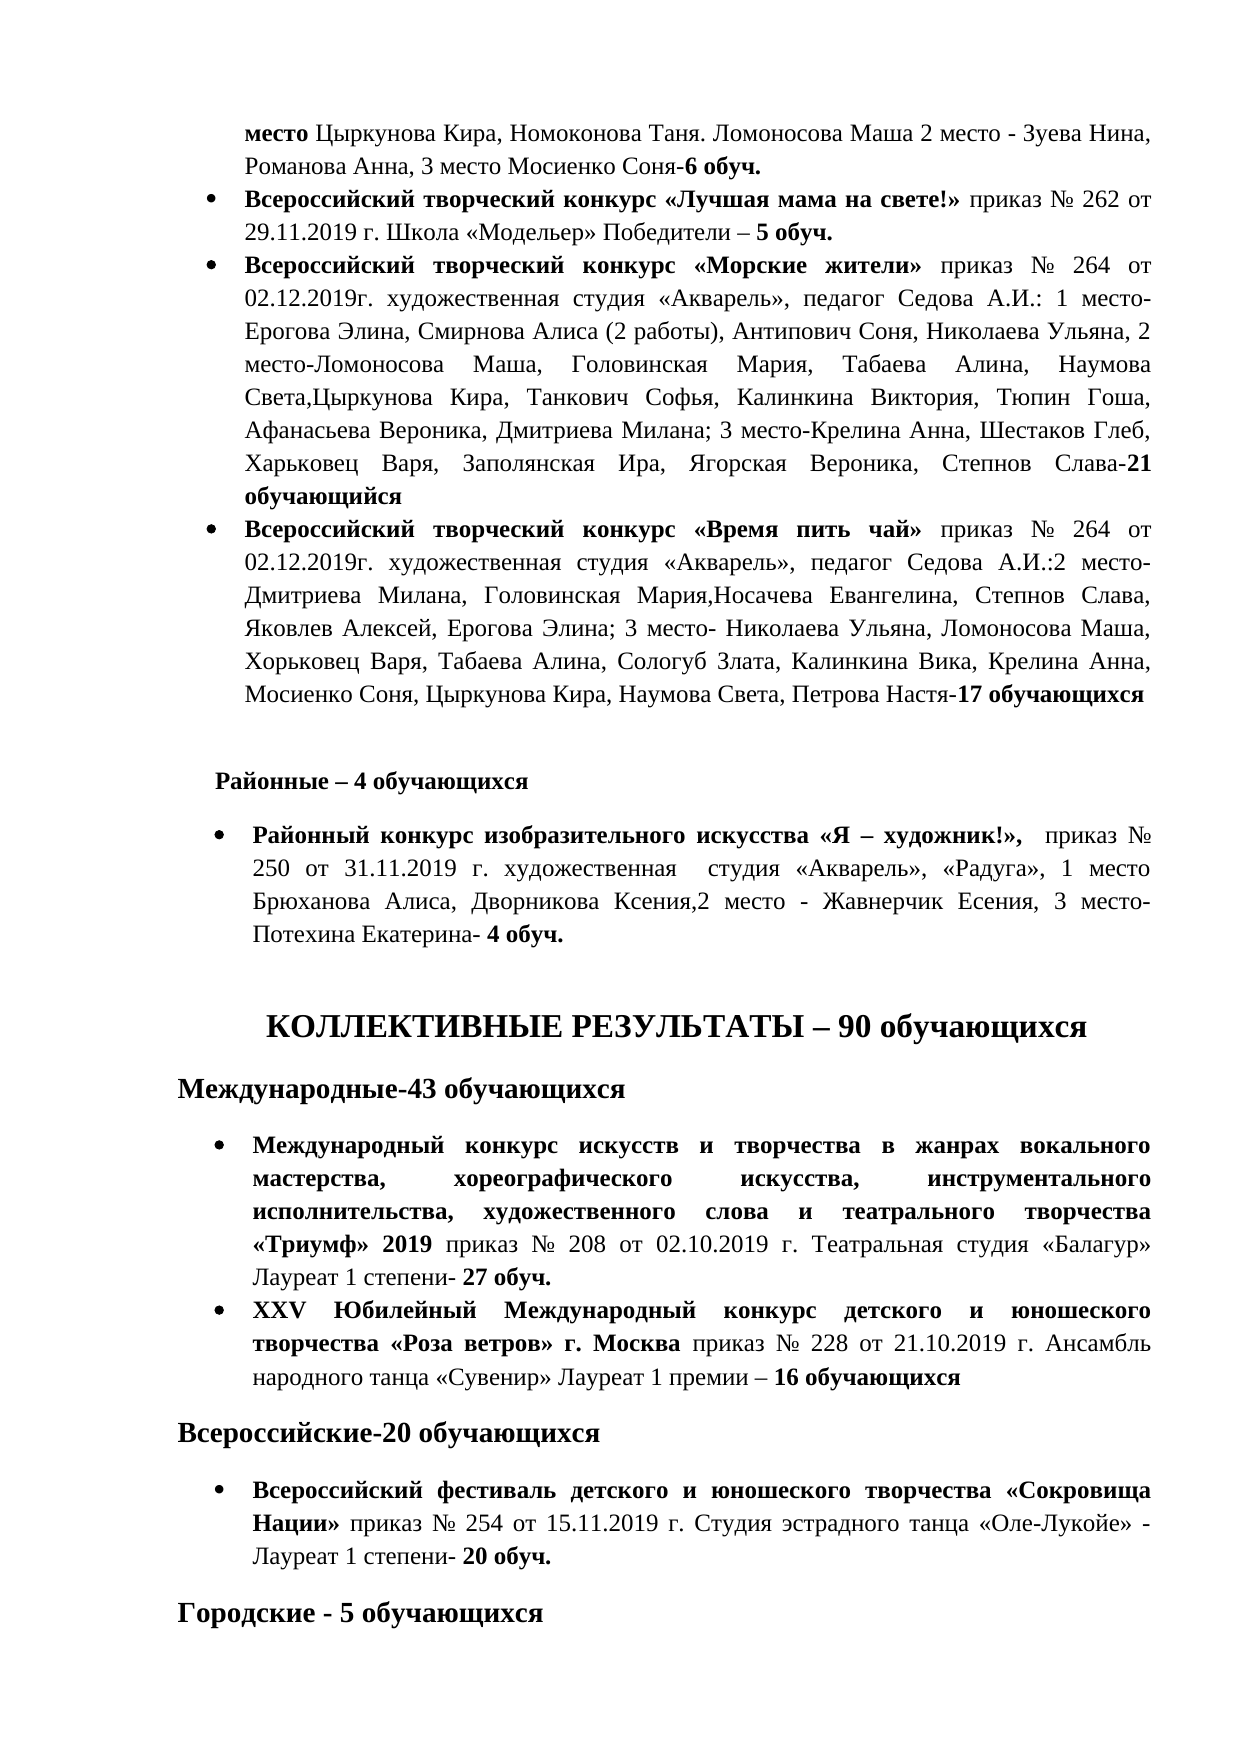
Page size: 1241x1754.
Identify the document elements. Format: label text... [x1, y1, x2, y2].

list Районный конкурс изобразительного искусства «Я – художник!», приказ № 250 от 31.11.2019 г. художественная студия «Акварель», «Радуга», 1 место Брюханова Алиса, Дворникова Ксения,2 место - Жавнерчик Есения, 3 место- Потехина Екатерина- 4 обуч. [215, 820, 1152, 948]
text Всероссийские-20 обучающихся [177, 1415, 1152, 1449]
text Районные – 4 обучающихся [215, 766, 1152, 795]
list XXV Юбилейный Международный конкурс детского и юношеского творчества «Роза ветров» г. Москва приказ № 228 от 21.10.2019 г. Ансамбль народного танца «Сувенир» Лауреат 1 премии – 16 обучающихся [215, 1296, 1152, 1390]
list Всероссийский фестиваль детского и юношеского творчества «Сокровища Нации» приказ № 254 от 15.11.2019 г. Студия эстрадного танца «Оле-Лукойе» -Лауреат 1 степени- 20 обуч. [215, 1475, 1152, 1569]
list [207, 118, 1152, 180]
list Всероссийский творческий конкурс «Морские жители» приказ № 264 от 02.12.2019г. художественная студия «Акварель», педагог Седова А.И.: 1 место- Ерогова Элина, Смирнова Алиса (2 работы), Антипович Соня, Николаева Ульяна, 2 место-Ломоносова Маша, Головинская Мария, Табаева Алина, Наумова Света,Цыркунова Кира, Танкович Софья, Калинкина Виктория, Тюпин Гоша, Афанасьева Вероника, Дмитриева Милана; 3 место-Крелина Анна, Шестаков Глеб, Харьковец Варя, Заполянская Ира, Ягорская Вероника, Степнов Слава-21 обучающийся [207, 250, 1152, 510]
list Всероссийский творческий конкурс «Время пить чай» приказ № 264 от 02.12.2019г. художественная студия «Акварель», педагог Седова А.И.:2 место-Дмитриева Милана, Головинская Мария,Носачева Евангелина, Степнов Слава, Яковлев Алексей, Ерогова Элина; 3 место- Николаева Ульяна, Ломоносова Маша, Хорьковец Варя, Табаева Алина, Сологуб Злата, Калинкина Вика, Крелина Анна, Мосиенко Соня, Цыркунова Кира, Наумова Света, Петрова Настя-17 обучающихся [207, 514, 1152, 708]
list Всероссийский творческий конкурс «Лучшая мама на свете!» приказ № 262 от 29.11.2019 г. Школа «Модельер» Победители – 5 обуч. [207, 184, 1152, 246]
text Городские - 5 обучающихся [177, 1595, 1152, 1628]
text КОЛЛЕКТИВНЫЕ РЕЗУЛЬТАТЫ – 90 обучающихся [177, 1006, 1152, 1044]
list Международный конкурс искусств и творчества в жанрах вокального мастерства, хореографического искусства, инструментального исполнительства, художественного слова и театрального творчества «Триумф» 2019 приказ № 208 от 02.10.2019 г. Театральная студия «Балагур» Лауреат 1 степени- 27 обуч. [215, 1130, 1152, 1291]
text Международные-43 обучающихся [177, 1071, 1152, 1104]
